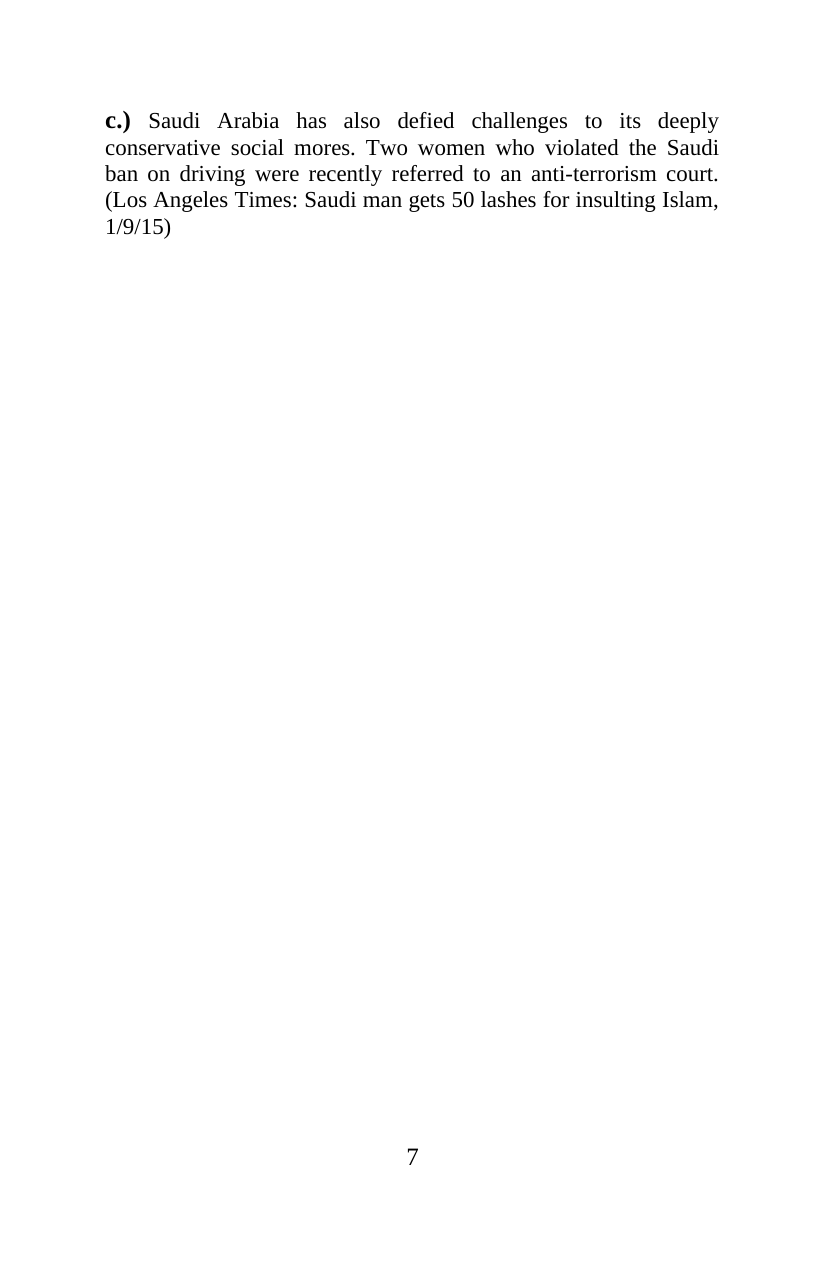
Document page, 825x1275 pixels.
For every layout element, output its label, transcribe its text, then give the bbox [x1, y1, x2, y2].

text c.) Saudi Arabia has also defied challenges to its deeply conservative social mores. Two women who violated the Saudi ban on driving were recently referred to an anti-terrorism court. (Los Angeles Times: Saudi man gets 50 lashes for insulting Islam, 1/9/15) [105, 105, 720, 239]
